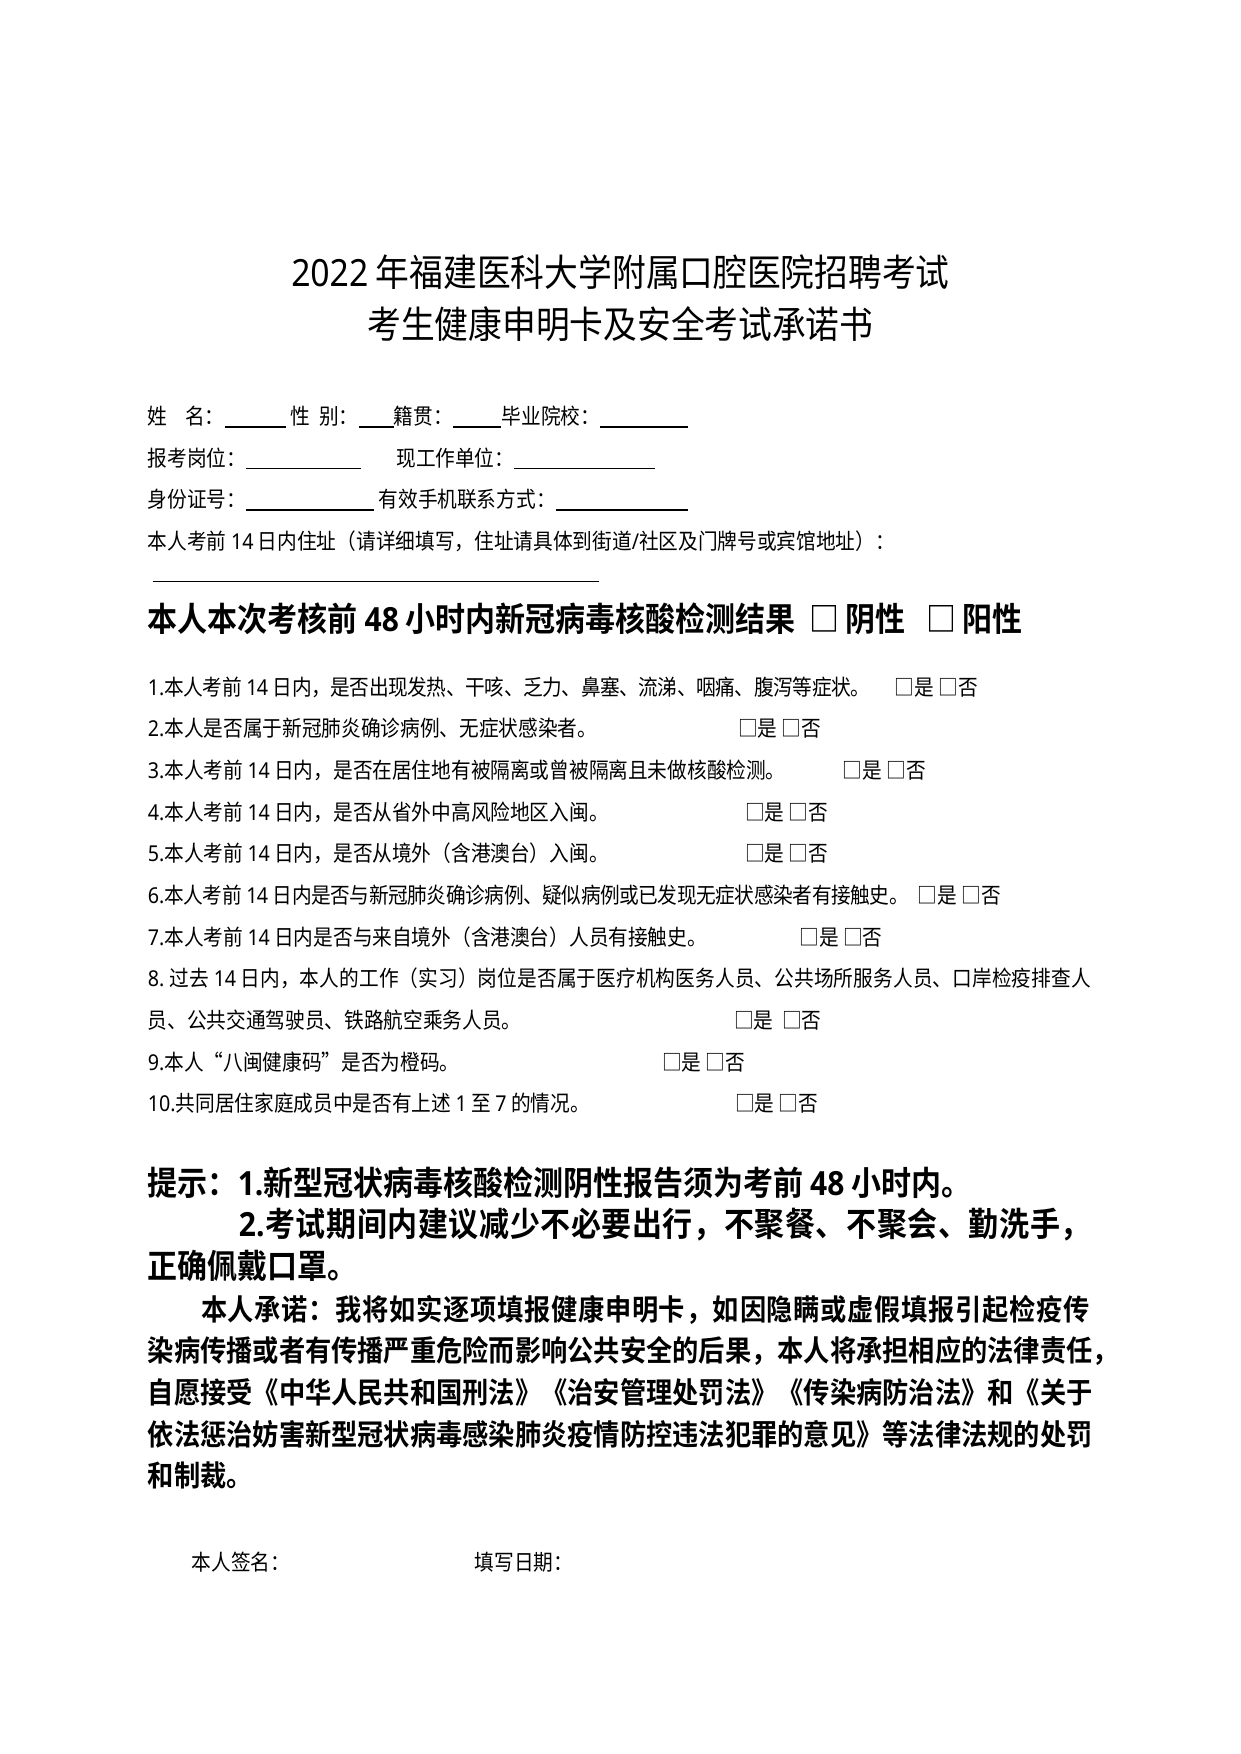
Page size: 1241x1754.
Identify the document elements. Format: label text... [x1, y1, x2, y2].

text 提示：1.新型冠状病毒核酸检测阴性报告须为考前48小时内。 [148, 1162, 1093, 1203]
text 2022年福建医科大学附属口腔医院招聘考试 [148, 245, 1093, 297]
text 本人考前14日内住址（请详细填写，住址请具体到街道/社区及门牌号或宾馆地址）： [148, 516, 1093, 558]
text 姓 名： 性 别： 籍贯： 毕业院校： [148, 391, 1093, 433]
text 2.本人是否属于新冠肺炎确诊病例、无症状感染者。 □是 □否 [148, 703, 1093, 745]
text 本人签名： 填写日期： [148, 1537, 1093, 1578]
text 8. 过去14日内，本人的工作（实习）岗位是否属于医疗机构医务人员、公共场所服务人员、口岸检疫排查人员、公共交通驾驶员、铁路航空乘务人员。 □是 □否 [148, 953, 1093, 1037]
text 10.共同居住家庭成员中是否有上述1至7的情况。 □是 □否 [148, 1078, 1093, 1120]
text 本人承诺：我将如实逐项填报健康申明卡，如因隐瞒或虚假填报引起检疫传染病传播或者有传播严重危险而影响公共安全的后果，本人将承担相应的法律责任，自愿接受《中华人民共和国刑法》《治安管理处罚法》《传染病防治法》和《关于依法惩治妨害新型冠状病毒感染肺炎疫情防控违法犯罪的意见》等法律法规的处罚和制裁。 [148, 1287, 1093, 1495]
text 考生健康申明卡及安全考试承诺书 [148, 297, 1093, 349]
text 6.本人考前14日内是否与新冠肺炎确诊病例、疑似病例或已发现无症状感染者有接触史。 □是 □否 [148, 870, 1093, 912]
text 9.本人“八闽健康码”是否为橙码。 □是 □否 [148, 1037, 1093, 1078]
text 5.本人考前14日内，是否从境外（含港澳台）入闽。 □是 □否 [148, 828, 1093, 870]
text 身份证号： 有效手机联系方式： [148, 474, 1093, 516]
text 3.本人考前14日内，是否在居住地有被隔离或曾被隔离且未做核酸检测。 □是 □否 [148, 745, 1093, 787]
text 4.本人考前14日内，是否从省外中高风险地区入闽。 □是 □否 [148, 787, 1093, 828]
text 1.本人考前14日内，是否出现发热、干咳、乏力、鼻塞、流涕、咽痛、腹泻等症状。 □是 □否 [148, 662, 1093, 703]
text 2.考试期间内建议减少不必要出行，不聚餐、不聚会、勤洗手，正确佩戴口罩。 [148, 1203, 1093, 1287]
text 7.本人考前14日内是否与来自境外（含港澳台）人员有接触史。 □是 □否 [148, 912, 1093, 953]
text 本人本次考核前48小时内新冠病毒核酸检测结果 □ 阴性 □ 阳性 [148, 584, 1093, 649]
text 报考岗位： 现工作单位： [148, 433, 1093, 474]
